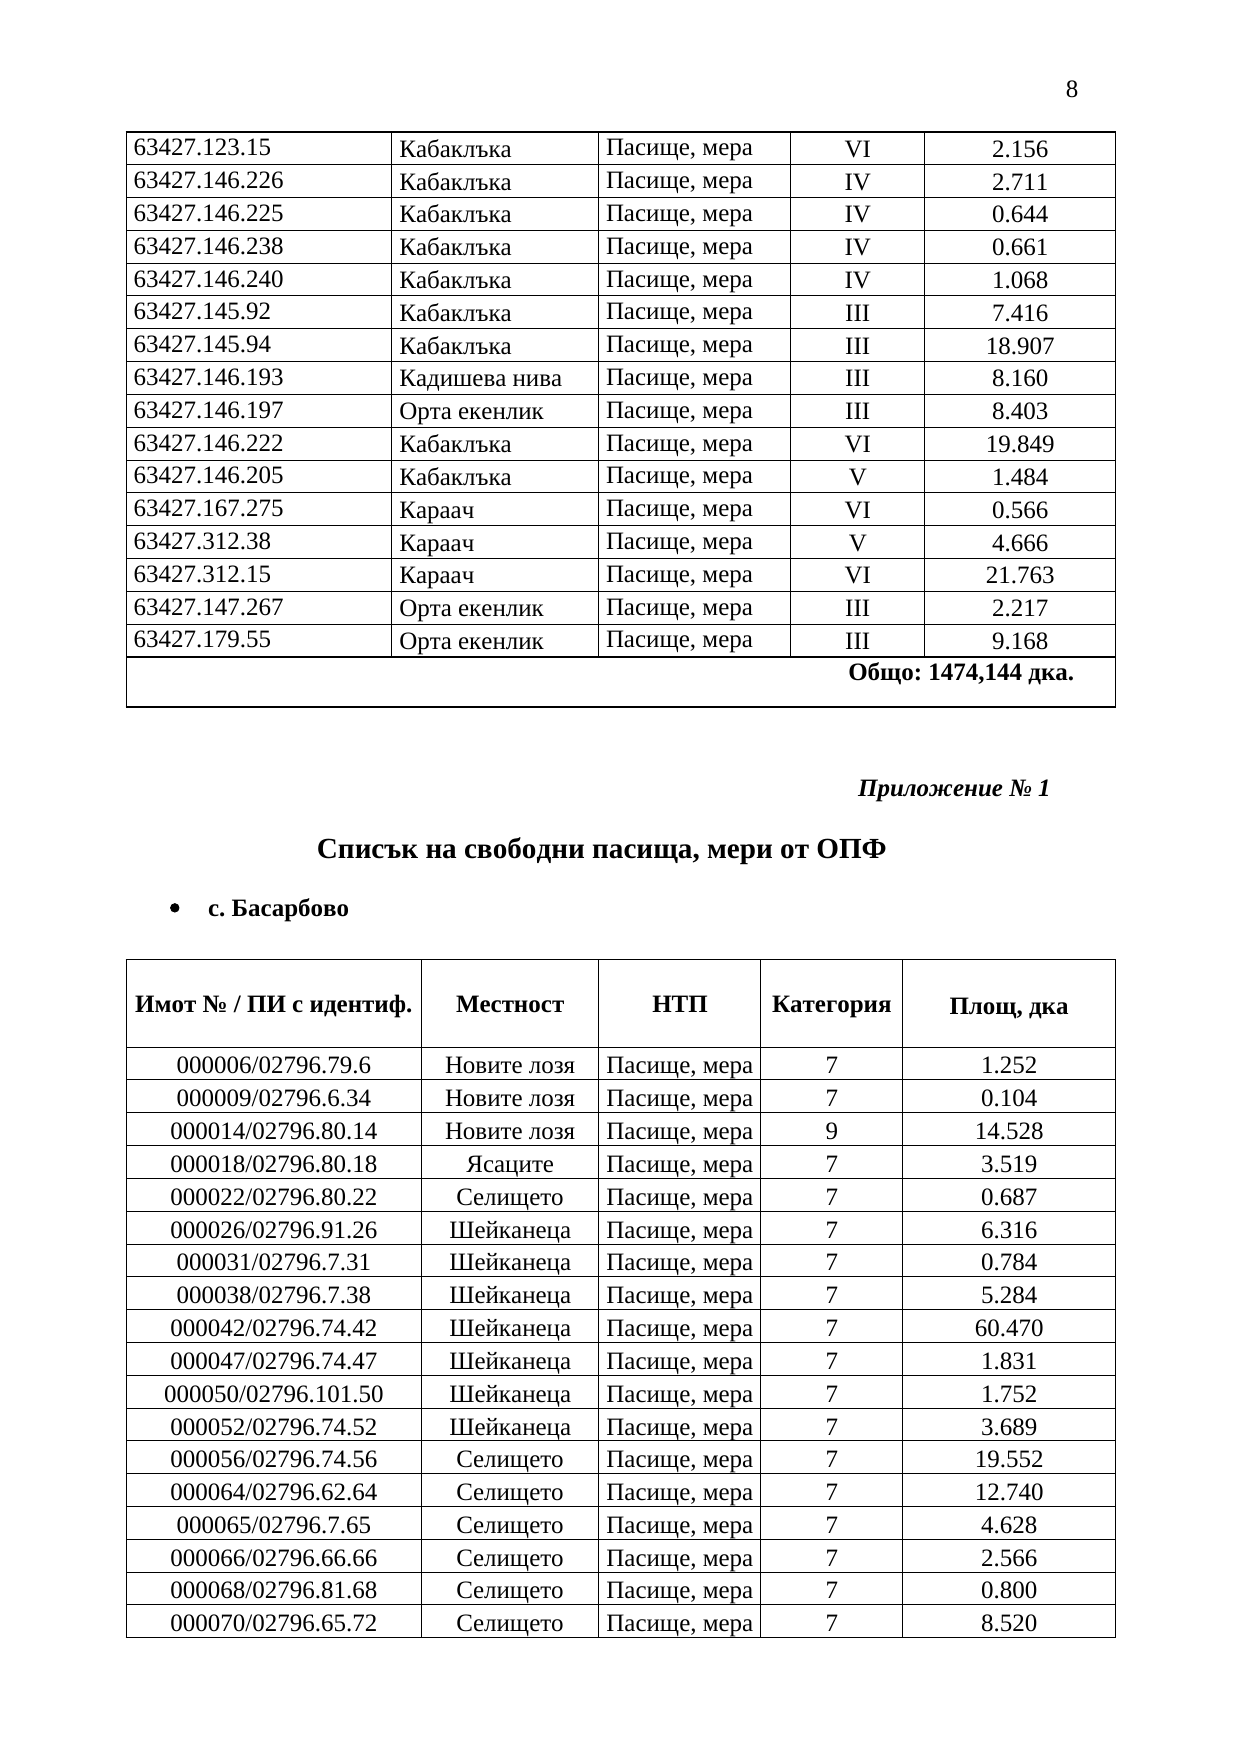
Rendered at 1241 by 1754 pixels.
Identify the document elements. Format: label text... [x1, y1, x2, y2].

table_cell Кабаклъка [392, 198, 598, 230]
table_cell IV [791, 231, 924, 263]
table_cell 000066/02796.66.66 [127, 1540, 421, 1572]
table_cell 000031/02796.7.31 [127, 1245, 421, 1276]
table_cell Селището [422, 1573, 598, 1604]
table_cell 2.156 [925, 133, 1115, 164]
table_cell 1.752 [903, 1376, 1115, 1407]
table_cell 000068/02796.81.68 [127, 1573, 421, 1604]
table_cell Пасище, мера [599, 1080, 760, 1112]
table_cell 7 [761, 1409, 902, 1440]
table_cell 1.252 [903, 1048, 1115, 1079]
table_cell Пасище, мера [599, 231, 790, 263]
table_cell Кабаклъка [392, 231, 598, 263]
table_cell Пасище, мера [599, 395, 790, 427]
table_cell 3.519 [903, 1146, 1115, 1178]
table_cell V [791, 526, 924, 558]
table_cell 1.068 [925, 264, 1115, 295]
table_cell Пасище, мера [599, 1277, 760, 1309]
table_cell 63427.146.225 [127, 198, 391, 230]
table_cell V [791, 461, 924, 492]
table_cell 8.160 [925, 362, 1115, 394]
table_cell 7 [761, 1080, 902, 1112]
table_cell 4.628 [903, 1507, 1115, 1539]
table_cell Пасище, мера [599, 165, 790, 197]
table_header Местност [422, 960, 598, 1047]
table_cell 7 [761, 1212, 902, 1243]
table_cell 18.907 [925, 329, 1115, 361]
table_cell Орта екенлик [392, 395, 598, 427]
table_cell 7 [761, 1441, 902, 1473]
table_cell 7 [761, 1507, 902, 1539]
table_cell 63427.146.240 [127, 264, 391, 295]
table_cell 7 [761, 1146, 902, 1178]
table_cell Пасище, мера [599, 1245, 760, 1276]
table_cell 63427.167.275 [127, 493, 391, 525]
table_cell Селището [422, 1507, 598, 1539]
table_cell 21.763 [925, 559, 1115, 591]
table_cell 000009/02796.6.34 [127, 1080, 421, 1112]
table_cell 7 [761, 1474, 902, 1506]
table_cell 0.566 [925, 493, 1115, 525]
table_cell Караач [392, 559, 598, 591]
table_cell 7 [761, 1376, 902, 1407]
table_cell Пасище, мера [599, 362, 790, 394]
table_cell 7 [761, 1310, 902, 1342]
table_cell 0.104 [903, 1080, 1115, 1112]
table_cell 7.416 [925, 296, 1115, 328]
table_cell 0.784 [903, 1245, 1115, 1276]
table_cell 000026/02796.91.26 [127, 1212, 421, 1243]
table_cell 63427.312.15 [127, 559, 391, 591]
table_cell Шейканеца [422, 1310, 598, 1342]
table_cell Кабаклъка [392, 296, 598, 328]
table_cell Пасище, мера [599, 1048, 760, 1079]
table_cell Пасище, мера [599, 1474, 760, 1506]
table_cell Орта екенлик [392, 625, 598, 656]
table_cell 5.284 [903, 1277, 1115, 1309]
table_cell 7 [761, 1343, 902, 1375]
table_cell Пасище, мера [599, 1540, 760, 1572]
table_cell Селището [422, 1540, 598, 1572]
table_cell VI [791, 559, 924, 591]
table_cell 000014/02796.80.14 [127, 1113, 421, 1145]
table_cell 63427.146.193 [127, 362, 391, 394]
table_cell 63427.146.222 [127, 428, 391, 459]
table_header Имот № / ПИ с идентиф. [127, 960, 421, 1047]
table_cell 63427.179.55 [127, 625, 391, 656]
table_cell III [791, 296, 924, 328]
table_cell Кабаклъка [392, 428, 598, 459]
table_cell Шейканеца [422, 1245, 598, 1276]
table_cell VI [791, 493, 924, 525]
table_cell 7 [761, 1540, 902, 1572]
table_cell 3.689 [903, 1409, 1115, 1440]
table_cell 9 [761, 1113, 902, 1145]
table_cell 63427.146.197 [127, 395, 391, 427]
table_cell 63427.146.226 [127, 165, 391, 197]
table_cell Пасище, мера [599, 428, 790, 459]
table_cell Пасище, мера [599, 1376, 760, 1407]
table_cell 0.644 [925, 198, 1115, 230]
table_cell Караач [392, 493, 598, 525]
table_cell 2.217 [925, 592, 1115, 623]
table_cell IV [791, 165, 924, 197]
table_header Площ, дка [903, 960, 1115, 1047]
table_header НТП [599, 960, 760, 1047]
table_cell Пасище, мера [599, 1441, 760, 1473]
table_cell Новите лозя [422, 1048, 598, 1079]
table_cell 6.316 [903, 1212, 1115, 1243]
table_cell Селището [422, 1474, 598, 1506]
table_cell 0.800 [903, 1573, 1115, 1604]
table_cell Новите лозя [422, 1113, 598, 1145]
table_cell VI [791, 428, 924, 459]
table_cell 2.566 [903, 1540, 1115, 1572]
table_cell 000052/02796.74.52 [127, 1409, 421, 1440]
table_cell III [791, 362, 924, 394]
table_cell 000070/02796.65.72 [127, 1605, 421, 1637]
table_cell III [791, 592, 924, 623]
table_cell Кабаклъка [392, 329, 598, 361]
table_cell 9.168 [925, 625, 1115, 656]
table_cell Пасище, мера [599, 264, 790, 295]
table_cell III [791, 395, 924, 427]
table_cell Пасище, мера [599, 1310, 760, 1342]
table_cell Шейканеца [422, 1376, 598, 1407]
table_cell Пасище, мера [599, 1146, 760, 1178]
table_cell 000050/02796.101.50 [127, 1376, 421, 1407]
table_header Категория [761, 960, 902, 1047]
table_cell Селището [422, 1441, 598, 1473]
text Приложение № 1 [133, 773, 1070, 802]
table_cell 000065/02796.7.65 [127, 1507, 421, 1539]
table_cell Пасище, мера [599, 329, 790, 361]
table_cell Общо: 1474,144 дка. [127, 658, 1115, 706]
table_cell Пасище, мера [599, 198, 790, 230]
table_cell 63427.147.267 [127, 592, 391, 623]
list с. Басарбово [170, 893, 1078, 922]
table_cell Кадишева нива [392, 362, 598, 394]
table_cell Пасище, мера [599, 526, 790, 558]
table_cell Пасище, мера [599, 296, 790, 328]
table_cell Пасище, мера [599, 461, 790, 492]
table_cell 1.831 [903, 1343, 1115, 1375]
table_cell 63427.123.15 [127, 133, 391, 164]
table_cell 1.484 [925, 461, 1115, 492]
table_cell Пасище, мера [599, 559, 790, 591]
table_cell Пасище, мера [599, 592, 790, 623]
table_cell III [791, 625, 924, 656]
table_cell 7 [761, 1245, 902, 1276]
table_cell 19.849 [925, 428, 1115, 459]
table_cell 63427.146.205 [127, 461, 391, 492]
table_cell IV [791, 198, 924, 230]
table_cell 7 [761, 1179, 902, 1211]
table_cell 63427.146.238 [127, 231, 391, 263]
table_cell Селището [422, 1179, 598, 1211]
table_cell Кабаклъка [392, 165, 598, 197]
table_cell III [791, 329, 924, 361]
table_cell 0.661 [925, 231, 1115, 263]
table_cell Орта екенлик [392, 592, 598, 623]
table_cell 0.687 [903, 1179, 1115, 1211]
table_cell Кабаклъка [392, 264, 598, 295]
table_cell Шейканеца [422, 1343, 598, 1375]
table_cell Пасище, мера [599, 1343, 760, 1375]
table_cell 7 [761, 1605, 902, 1637]
table_cell 19.552 [903, 1441, 1115, 1473]
table_cell 63427.145.94 [127, 329, 391, 361]
table_cell Кабаклъка [392, 461, 598, 492]
table_cell Пасище, мера [599, 625, 790, 656]
table_cell Пасище, мера [599, 1409, 760, 1440]
table_cell Пасище, мера [599, 1212, 760, 1243]
table_cell Пасище, мера [599, 1605, 760, 1637]
table_cell 000018/02796.80.18 [127, 1146, 421, 1178]
table_cell 8.520 [903, 1605, 1115, 1637]
table_cell Пасище, мера [599, 493, 790, 525]
table_cell 4.666 [925, 526, 1115, 558]
table_cell Пасище, мера [599, 1573, 760, 1604]
table_cell 7 [761, 1277, 902, 1309]
table_cell Кабаклъка [392, 133, 598, 164]
table_cell 63427.312.38 [127, 526, 391, 558]
table_cell 000038/02796.7.38 [127, 1277, 421, 1309]
table_cell 7 [761, 1048, 902, 1079]
text Списък на свободни пасища, мери от ОПФ [133, 831, 1070, 864]
table_cell Пасище, мера [599, 1507, 760, 1539]
table_cell 14.528 [903, 1113, 1115, 1145]
table_cell Пасище, мера [599, 1113, 760, 1145]
table_cell 000042/02796.74.42 [127, 1310, 421, 1342]
table_cell Пасище, мера [599, 1179, 760, 1211]
table_cell Караач [392, 526, 598, 558]
table_cell 7 [761, 1573, 902, 1604]
table_cell Ясаците [422, 1146, 598, 1178]
table_cell Шейканеца [422, 1409, 598, 1440]
table_cell Новите лозя [422, 1080, 598, 1112]
table_cell VI [791, 133, 924, 164]
table_cell 000064/02796.62.64 [127, 1474, 421, 1506]
table_cell 2.711 [925, 165, 1115, 197]
table_cell 000056/02796.74.56 [127, 1441, 421, 1473]
table_cell Шейканеца [422, 1212, 598, 1243]
table_cell 000022/02796.80.22 [127, 1179, 421, 1211]
table_cell Шейканеца [422, 1277, 598, 1309]
table_cell Селището [422, 1605, 598, 1637]
table_cell Пасище, мера [599, 133, 790, 164]
table_cell 12.740 [903, 1474, 1115, 1506]
table_cell 000006/02796.79.6 [127, 1048, 421, 1079]
table_cell 60.470 [903, 1310, 1115, 1342]
table_cell IV [791, 264, 924, 295]
table_cell 63427.145.92 [127, 296, 391, 328]
table_cell 8.403 [925, 395, 1115, 427]
table_cell 000047/02796.74.47 [127, 1343, 421, 1375]
